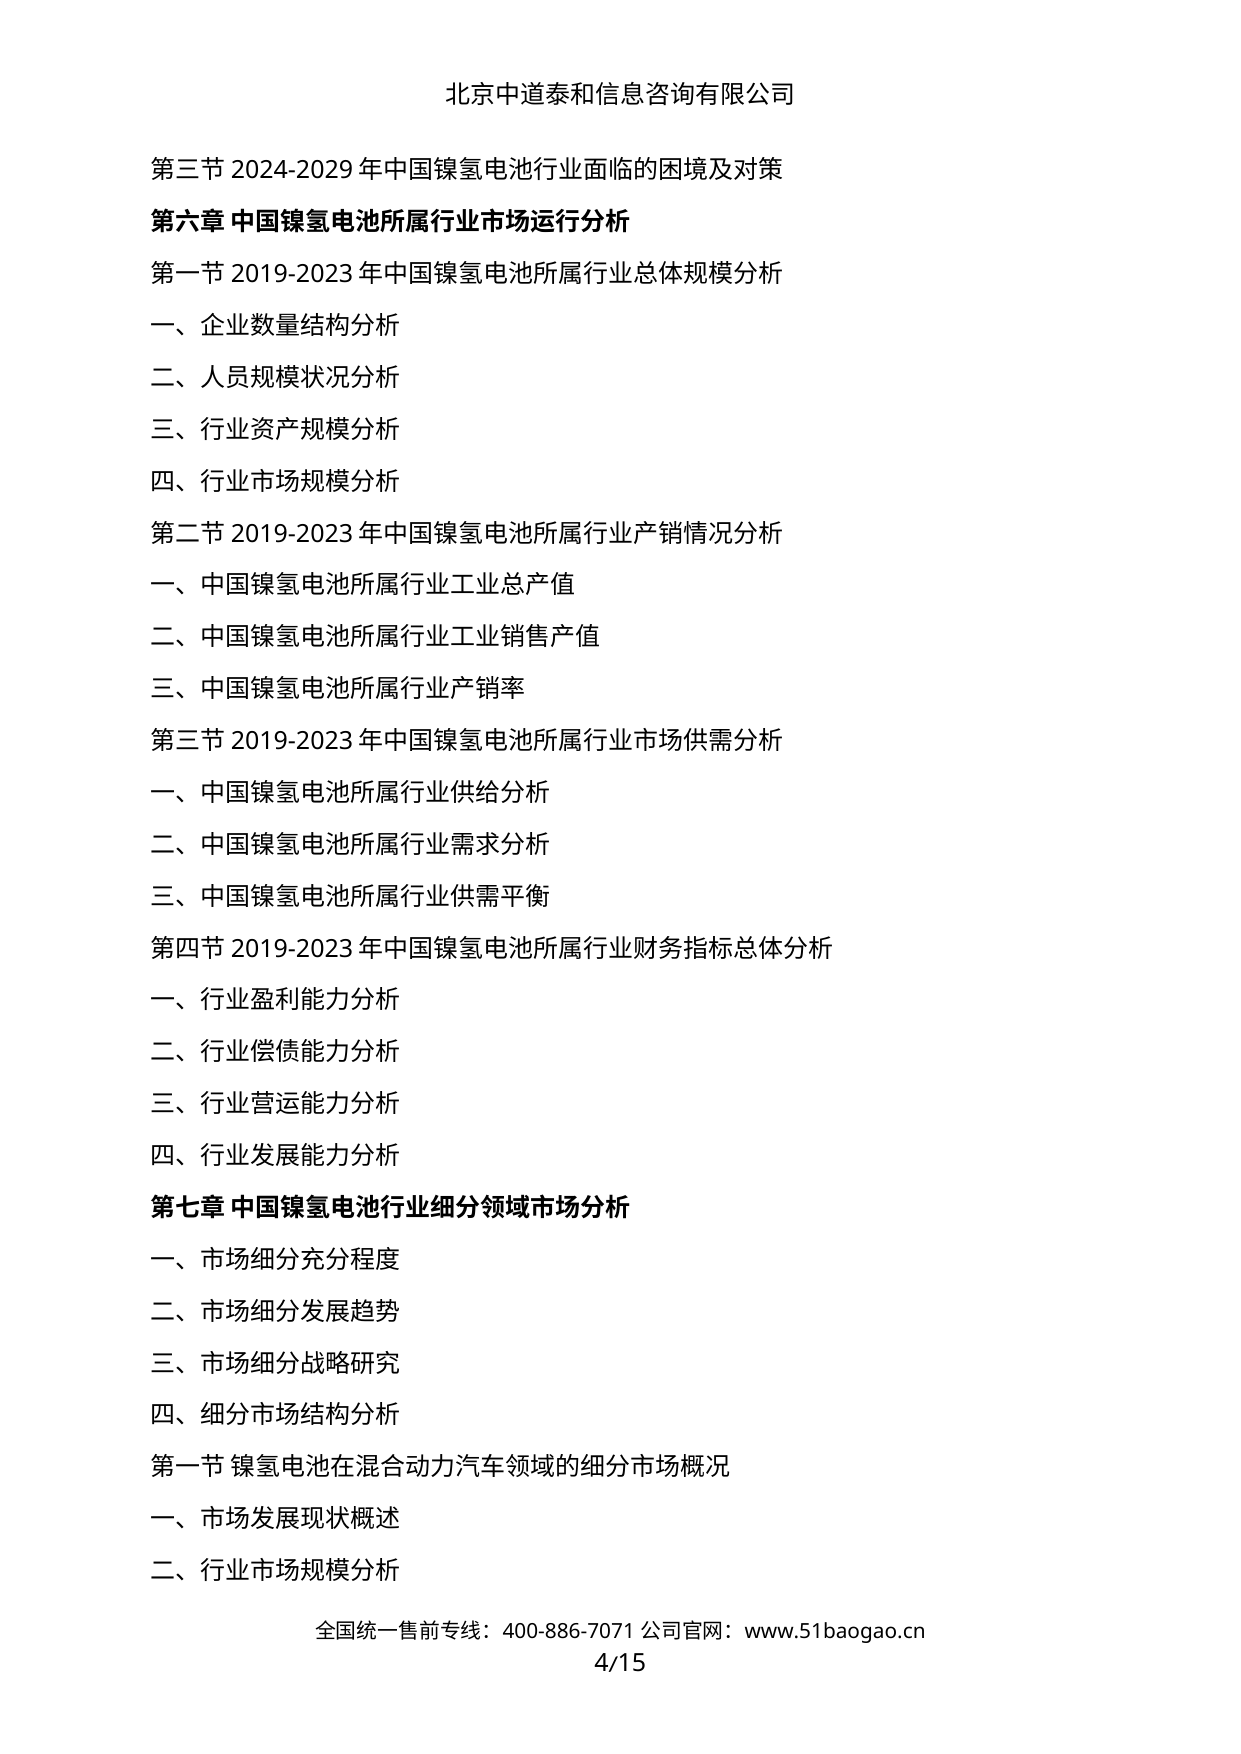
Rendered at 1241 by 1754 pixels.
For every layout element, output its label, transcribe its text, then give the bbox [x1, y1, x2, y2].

text 一、行业盈利能力分析 [150, 980, 1090, 1016]
text 二、市场细分发展趋势 [150, 1291, 1090, 1327]
text 四、行业发展能力分析 [150, 1136, 1090, 1172]
text 第二节 2019-2023年中国镍氢电池所属行业产销情况分析 [150, 513, 1090, 549]
text 四、行业市场规模分析 [150, 461, 1090, 497]
text 一、市场细分充分程度 [150, 1239, 1090, 1276]
text 第三节 2024-2029年中国镍氢电池行业面临的困境及对策 [150, 150, 1090, 186]
text 二、行业市场规模分析 [150, 1551, 1090, 1587]
text 三、行业资产规模分析 [150, 409, 1090, 446]
text 二、中国镍氢电池所属行业工业销售产值 [150, 617, 1090, 653]
text 第六章 中国镍氢电池所属行业市场运行分析 [150, 202, 1090, 238]
text 第一节 2019-2023年中国镍氢电池所属行业总体规模分析 [150, 254, 1090, 290]
text 三、中国镍氢电池所属行业供需平衡 [150, 876, 1090, 912]
text 四、细分市场结构分析 [150, 1395, 1090, 1431]
text 三、市场细分战略研究 [150, 1343, 1090, 1379]
text 二、中国镍氢电池所属行业需求分析 [150, 824, 1090, 861]
text 二、行业偿债能力分析 [150, 1032, 1090, 1068]
text 一、中国镍氢电池所属行业供给分析 [150, 772, 1090, 809]
text 一、企业数量结构分析 [150, 306, 1090, 342]
text 二、人员规模状况分析 [150, 357, 1090, 394]
text 第一节 镍氢电池在混合动力汽车领域的细分市场概况 [150, 1447, 1090, 1483]
text 三、中国镍氢电池所属行业产销率 [150, 669, 1090, 705]
text 第七章 中国镍氢电池行业细分领域市场分析 [150, 1187, 1090, 1224]
text 第四节 2019-2023年中国镍氢电池所属行业财务指标总体分析 [150, 928, 1090, 964]
text 第三节 2019-2023年中国镍氢电池所属行业市场供需分析 [150, 721, 1090, 757]
text 一、市场发展现状概述 [150, 1499, 1090, 1535]
text 一、中国镍氢电池所属行业工业总产值 [150, 565, 1090, 601]
text 三、行业营运能力分析 [150, 1084, 1090, 1120]
